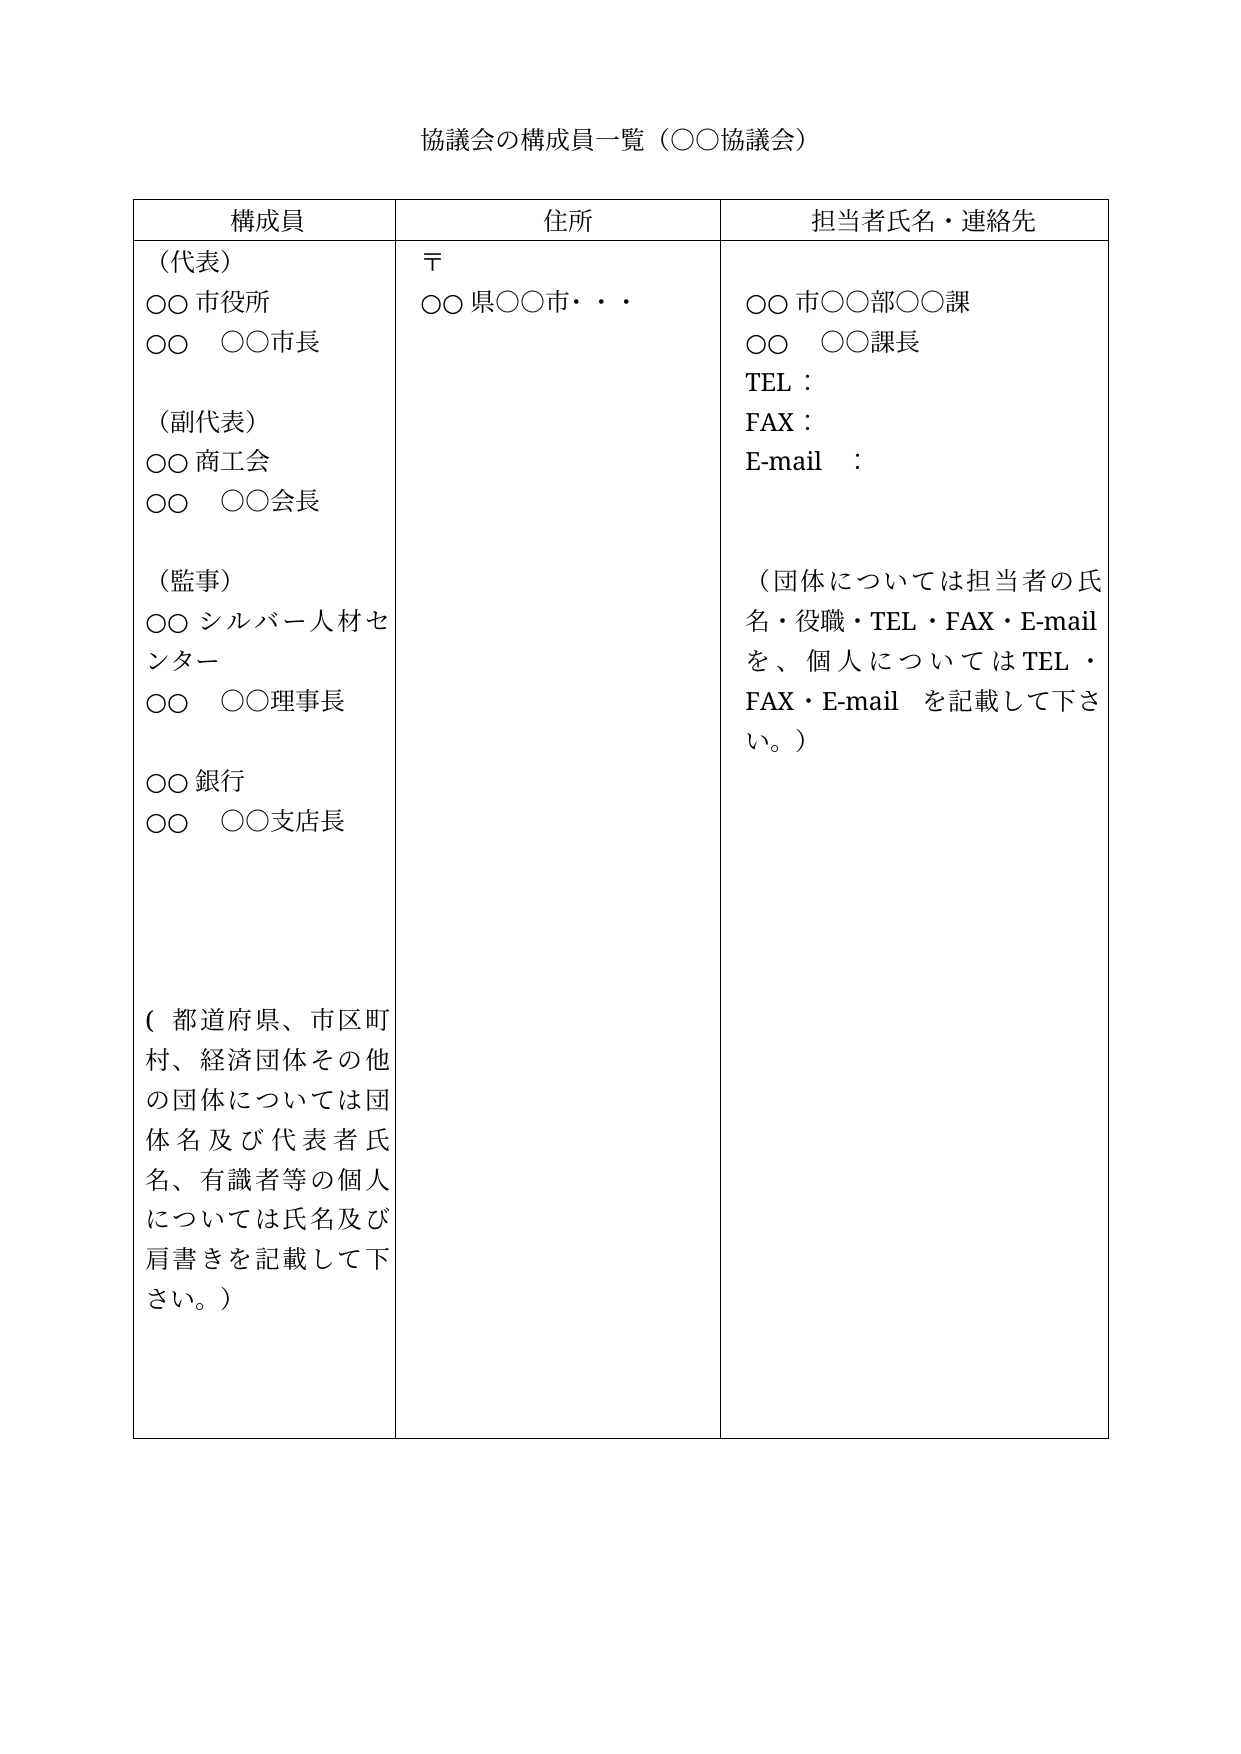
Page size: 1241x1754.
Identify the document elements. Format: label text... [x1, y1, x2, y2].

table_header 担当者氏名・連絡先 [721, 200, 1108, 240]
table_cell ○○市○○部○○課 ○○ ○○課長 TEL： FAX： E-mail： （団体については担当者の氏名・役職・TEL・FAX・E-mailを、個人についてはTEL・FAX・E-mailを記載して下さい。） [721, 241, 1108, 1438]
table_header 住所 [396, 200, 720, 240]
table_header 構成員 [134, 200, 395, 240]
table_cell 〒 ○○県○○市･･･ [396, 241, 720, 1438]
text 協議会の構成員一覧（○○協議会） [120, 119, 1120, 159]
table_cell （代表） ○○市役所 ○○ ○○市長 （副代表） ○○商工会 ○○ ○○会長 （監事） ○○シルバー人材センター ○○ ○○理事長 ○○銀行 ○○ ○○支店長 (都道府県、市区町村、経済団体その他の団体については団体名及び代表者氏名、有識者等の個人については氏名及び肩書きを記載して下さい。） [134, 241, 395, 1438]
